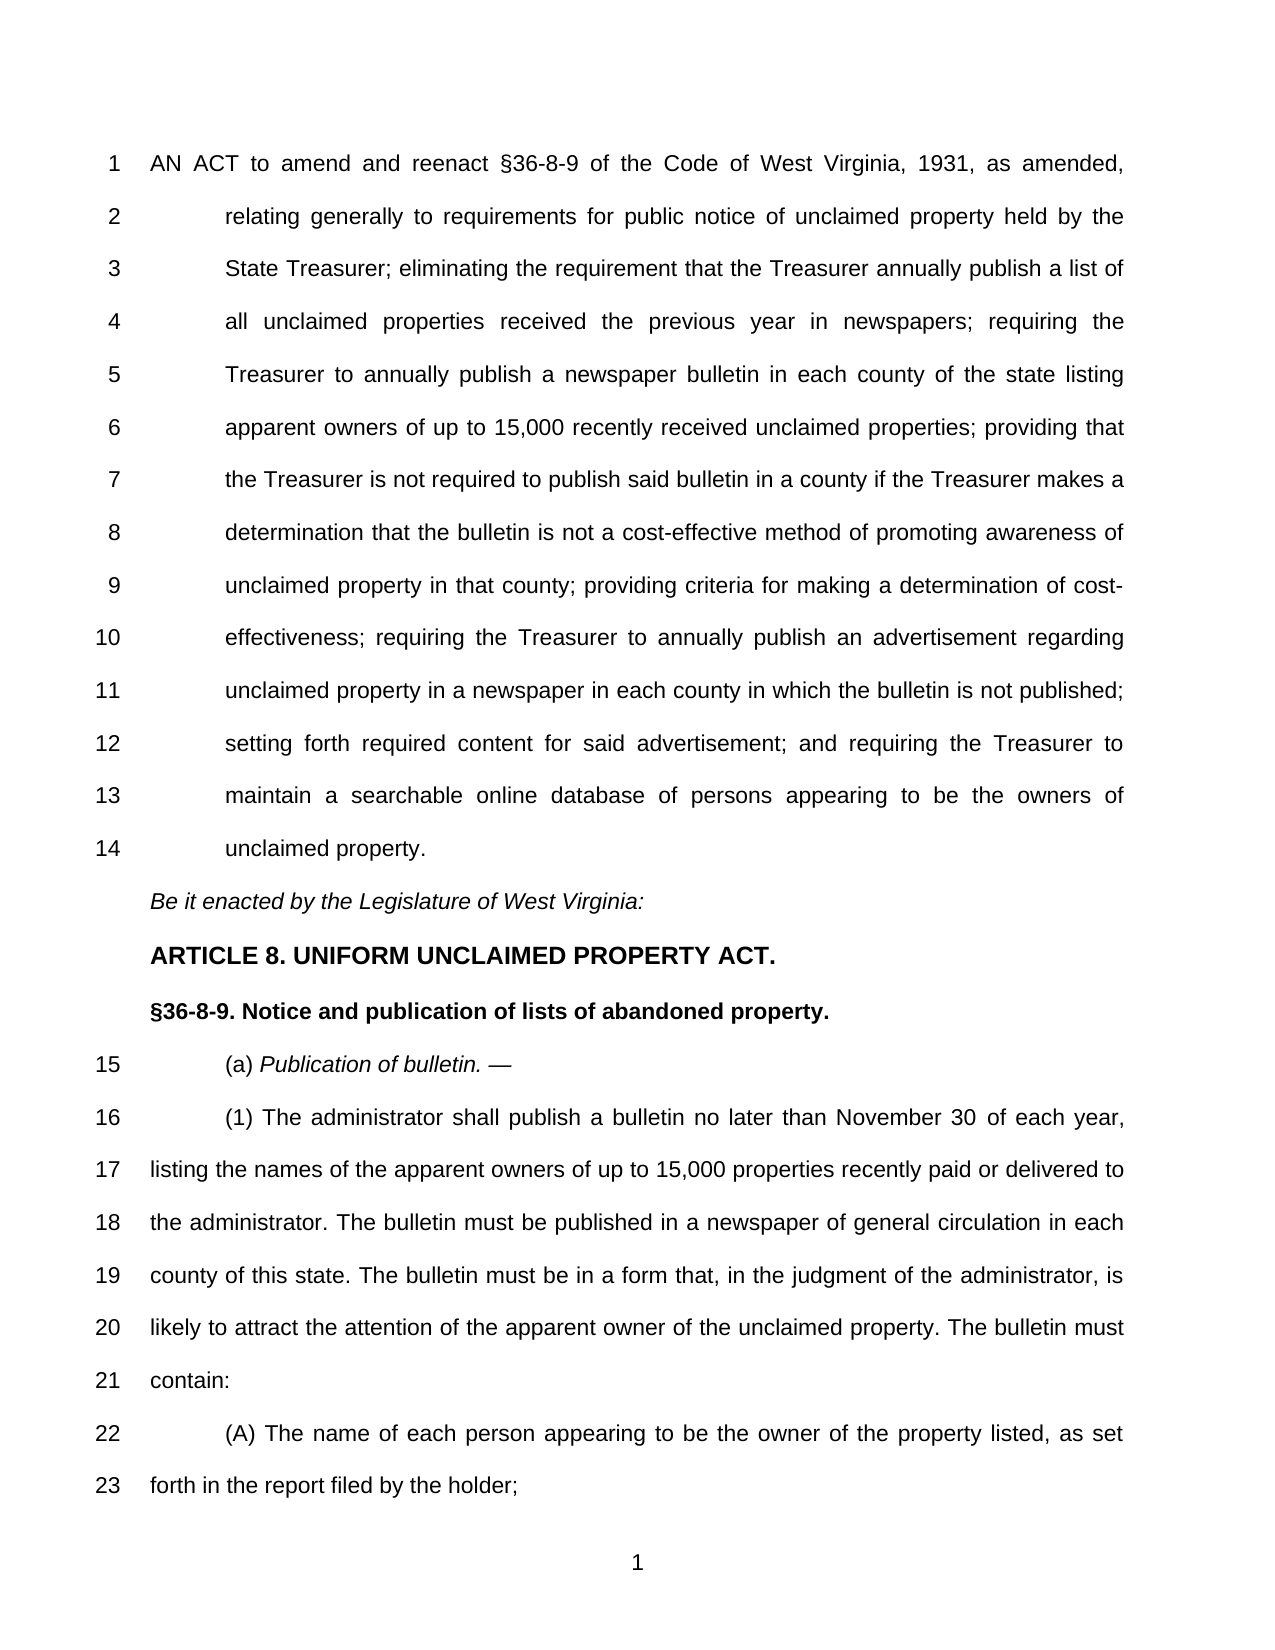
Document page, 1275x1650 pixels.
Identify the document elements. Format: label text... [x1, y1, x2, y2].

text (A) The name of each person appearing to be the owner of the property listed, as set forth in the report filed by the holder; [150, 1420, 1125, 1499]
text (1) The administrator shall publish a bulletin no later than November 30 of each year, listing the names of the apparent owners of up to 15,000 properties recently paid or delivered to the administrator. The bulletin must be published in a newspaper of general circulation in each county of this state. The bulletin must be in a form that, in the judgment of the administrator, is likely to attract the attention of the apparent owner of the unclaimed property. The bulletin must contain: [150, 1103, 1125, 1393]
text Be it enacted by the Legislature of West Virginia: [150, 888, 1125, 914]
text (a) Publication of bulletin. — [150, 1051, 1125, 1077]
text §36-8-9. Notice and publication of lists of abandoned property. [150, 998, 1125, 1024]
text ARTICLE 8. UNIFORM UNCLAIMED PROPERTY ACT. [150, 941, 1125, 969]
title AN ACT to amend and reenact §36-8-9 of the Code of West Virginia, 1931, as amended, relating generally to requirements for public notice of unclaimed property held by the State Treasurer; eliminating the requirement that the Treasurer annually publish a list of all unclaimed properties received the previous year in newspapers; requiring the Treasurer to annually publish a newspaper bulletin in each county of the state listing apparent owners of up to 15,000 recently received unclaimed properties; providing that the Treasurer is not required to publish said bulletin in a county if the Treasurer makes a determination that the bulletin is not a cost-effective method of promoting awareness of unclaimed property in that county; providing criteria for making a determination of cost-effectiveness; requiring the Treasurer to annually publish an advertisement regarding unclaimed property in a newspaper in each county in which the bulletin is not published; setting forth required content for said advertisement; and requiring the Treasurer to maintain a searchable online database of persons appearing to be the owners of unclaimed property. [150, 150, 1125, 862]
